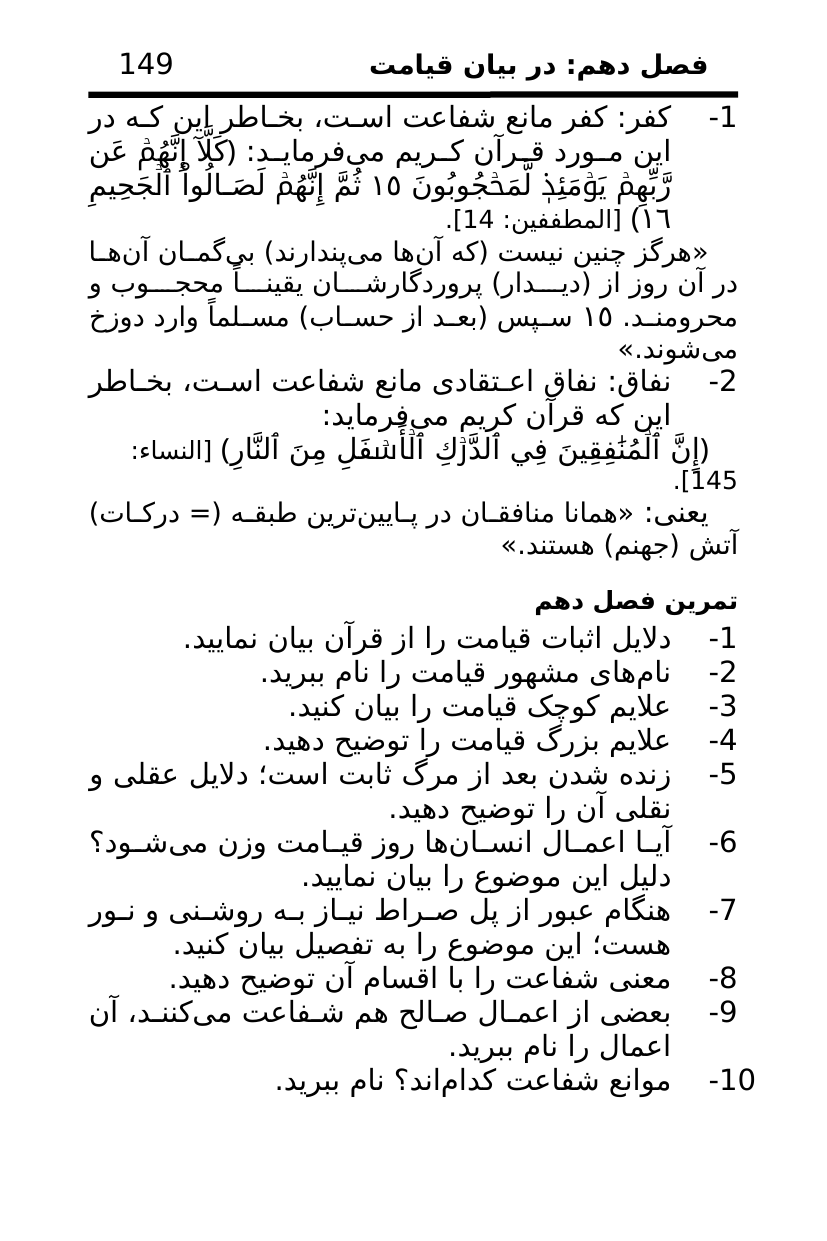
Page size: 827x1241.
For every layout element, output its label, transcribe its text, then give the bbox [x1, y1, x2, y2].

list آیا اعمال انسان‌ها روز قیامت وزن می‌شود؟ دلیل این موضوع را بیان نمایید. [89, 825, 708, 893]
list زنده شدن بعد از مرگ ثابت است؛ دلایل عقلی و نقلی آن را توضیح دهید. [89, 757, 708, 825]
list نام‌های مشهور قیامت را نام ببرید. [89, 655, 708, 689]
text «هرگز چنین نیست (که آن‌ها می‌پندارند) بی‌گمان آن‌ها در آن روز از (دیدار) پروردگار‌شان یقیناً محجوب و محرومند. ١٥ سپس (بعد از حساب) مسلماً وارد دوزخ می‌شوند.» [89, 236, 738, 364]
list کفر: کفر مانع شفاعت است، بخاطر این که در این مورد قرآن کریم می‌فرماید: ﴿كَلَّآ إِنَّهُمۡ عَن رَّبِّهِمۡ يَوۡمَئِذٖ لَّمَحۡجُوبُونَ ١٥ ثُمَّ إِنَّهُمۡ لَصَالُواْ ٱلۡجَحِيمِ ١٦﴾ [المطففین: 14]. [89, 100, 708, 236]
list دلایل اثبات قیامت را از قرآن بیان نمایید. [89, 621, 708, 655]
list بعضی از اعمال صالح هم شفاعت می‌کنند، آن اعمال را نام ببرید. [89, 995, 708, 1063]
list علایم کوچک قیامت را بیان کنید. [89, 689, 708, 723]
list علایم بزرگ قیامت را توضیح دهید. [89, 723, 708, 757]
text یعنی: «همانا منافقان در پایین‌ترین طبقه (= درکات) آتش (جهنم) هستند.» [89, 496, 738, 561]
text ﴿إِنَّ ٱلۡمُنَٰفِقِينَ فِي ٱلدَّرۡكِ ٱلۡأَسۡفَلِ مِنَ ٱلنَّارِ﴾ [النساء: 145]. [89, 432, 738, 496]
text تمرین فصل دهم [89, 586, 738, 615]
list نفاق: نفاق اعـتقادی مانع شفاعت است، بخاطر این که قرآن کریم می‌فرماید: [89, 364, 708, 432]
list معنی شفاعت را با اقسام آن توضیح دهید. [89, 961, 708, 995]
list موانع شفاعت کدام‌اند؟ نام ببرید. [89, 1063, 708, 1097]
list هنگام عبور از پل صراط نیاز به روشنی و نور هست؛ این موضوع را به تفصیل بیان کنید. [89, 893, 708, 961]
